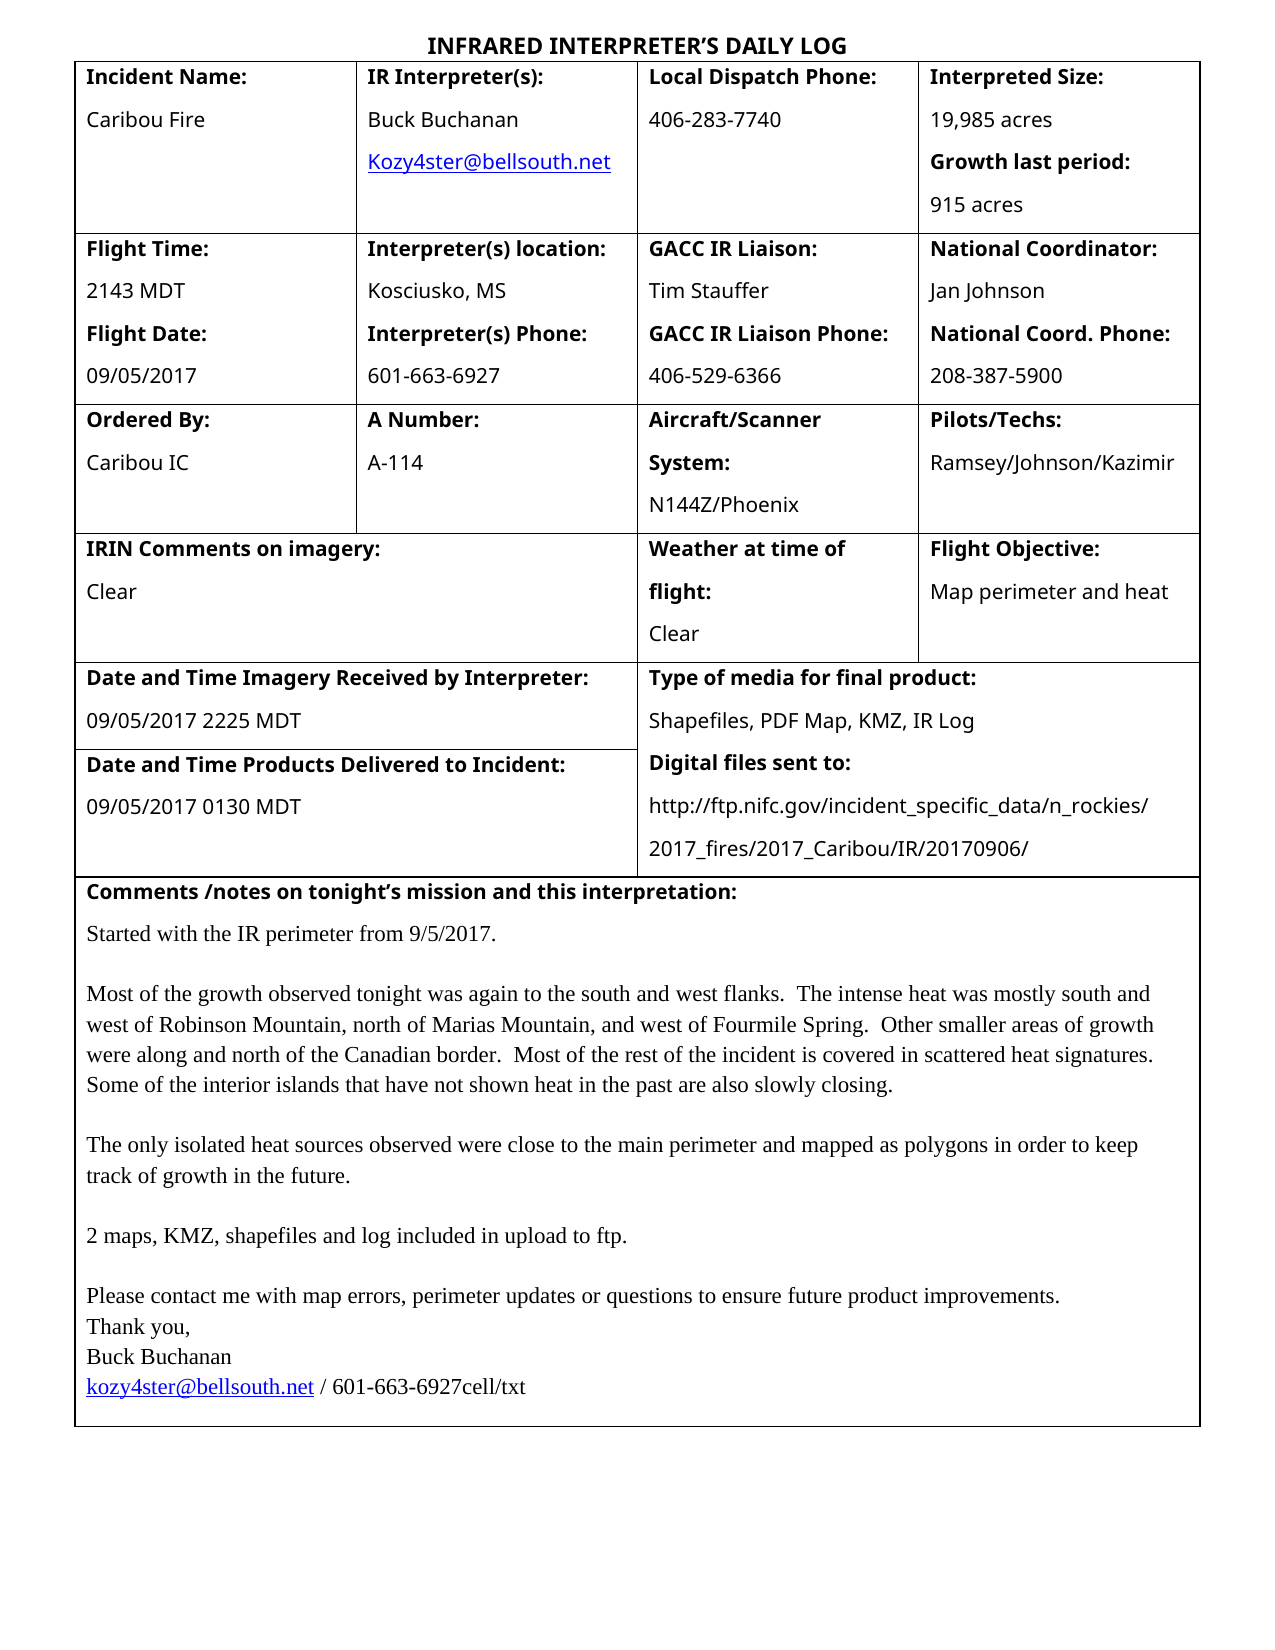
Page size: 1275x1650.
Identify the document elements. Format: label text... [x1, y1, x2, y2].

table_cell Pilots/Techs: Ramsey/Johnson/Kazimir [919, 405, 1199, 533]
table_cell Interpreter(s) location: Kosciusko, MS Interpreter(s) Phone: 601-663-6927 [357, 234, 637, 404]
table_header Incident Name: Caribou Fire [76, 62, 356, 233]
table_header IR Interpreter(s): Buck Buchanan Kozy4ster@bellsouth.net [357, 62, 637, 233]
table_cell Ordered By: Caribou IC [76, 405, 356, 533]
table_cell Flight Objective: Map perimeter and heat [919, 534, 1199, 662]
table_cell A Number: A-114 [357, 405, 637, 533]
table_header Local Dispatch Phone: 406-283-7740 [638, 62, 918, 233]
table_cell IRIN Comments on imagery: Clear [76, 534, 637, 662]
table_cell National Coordinator: Jan Johnson National Coord. Phone: 208-387-5900 [919, 234, 1199, 404]
table_cell GACC IR Liaison: Tim Stauffer GACC IR Liaison Phone: 406-529-6366 [638, 234, 918, 404]
table_cell Comments /notes on tonight’s mission and this interpretation: Started with the IR perimeter from 9/5/2017. Most of the growth observed tonight was again to the south and west flanks. The intense heat was mostly south and west of Robinson Mountain, north of Marias Mountain, and west of Fourmile Spring. Other smaller areas of growth were along and north of the Canadian border. Most of the rest of the incident is covered in scattered heat signatures. Some of the interior islands that have not shown heat in the past are also slowly closing. The only isolated heat sources observed were close to the main perimeter and mapped as polygons in order to keep track of growth in the future. 2 maps, KMZ, shapefiles and log included in upload to ftp. Please contact me with map errors, perimeter updates or questions to ensure future product improvements. Thank you, Buck Buchanan kozy4ster@bellsouth.net / 601-663-6927cell/txt [76, 878, 1199, 1426]
table_cell Aircraft/Scanner System: N144Z/Phoenix [638, 405, 918, 533]
table_cell Weather at time of flight: Clear [638, 534, 918, 662]
table_cell Date and Time Imagery Received by Interpreter: 09/05/2017 2225 MDT [76, 663, 637, 749]
table_cell Flight Time: 2143 MDT Flight Date: 09/05/2017 [76, 234, 356, 404]
table_cell Type of media for final product: Shapefiles, PDF Map, KMZ, IR Log Digital files sent to: http://ftp.nifc.gov/incident_specific_data/n_rockies/2017_fires/2017_Caribou/IR/20170906/ [638, 663, 1199, 876]
table_cell Date and Time Products Delivered to Incident: 09/05/2017 0130 MDT [76, 750, 637, 876]
table_header Interpreted Size: 19,985 acres Growth last period: 915 acres [919, 62, 1199, 233]
